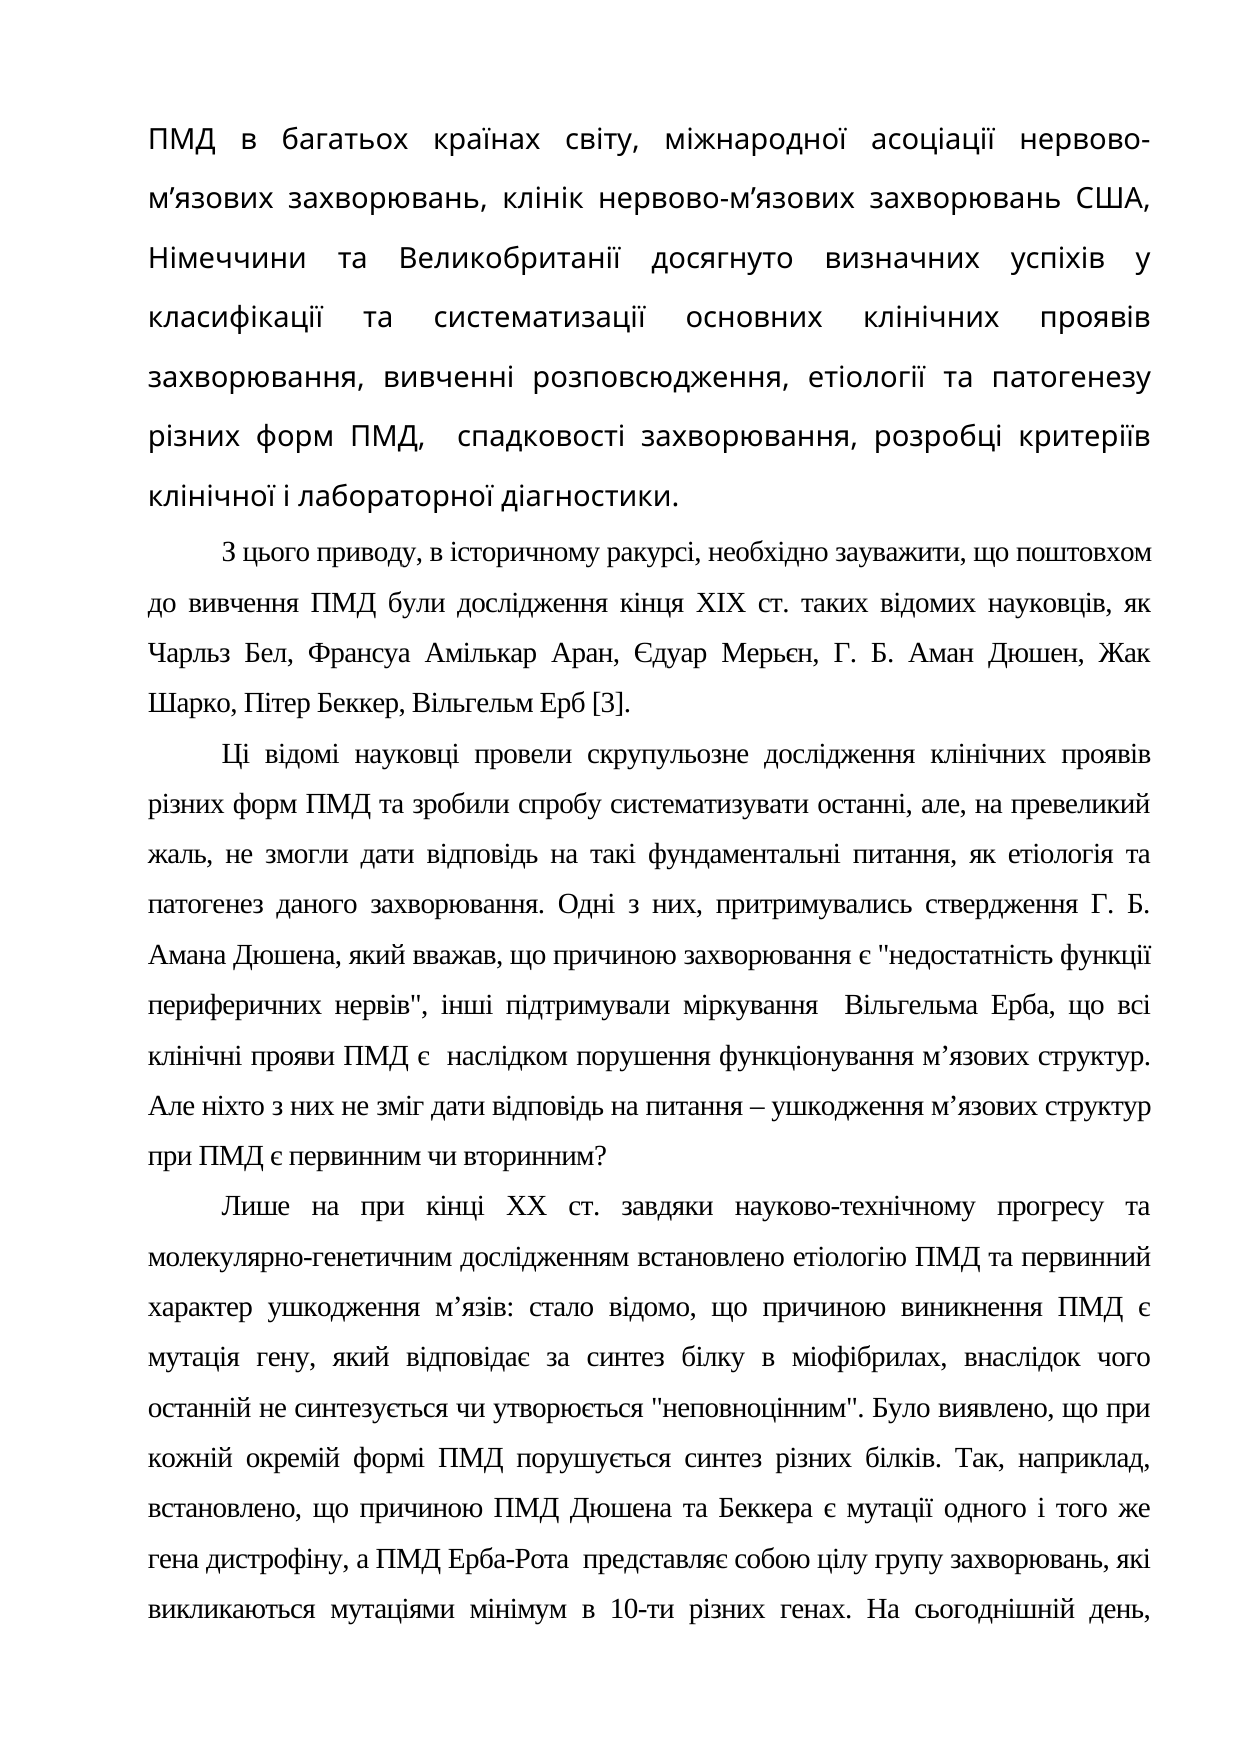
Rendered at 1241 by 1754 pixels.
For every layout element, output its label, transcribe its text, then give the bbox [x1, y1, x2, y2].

text З цього приводу, в історичному ракурсі, необхідно зауважити, що поштовхом до вивчення ПМД були дослідження кінця XIX ст. таких відомих науковців, як Чарльз Бел, Франсуа Амількар Аран, Єдуар Мерьєн, Г. Б. Аман Дюшен, Жак Шарко, Пітер Беккер, Вільгельм Ерб [3]. [148, 534, 1152, 719]
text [148, 118, 1152, 515]
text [148, 1188, 1152, 1624]
text Ці відомі науковці провели скрупульозне дослідження клінічних проявів різних форм ПМД та зробили спробу систематизувати останні, але, на превеликий жаль, не змогли дати відповідь на такі фундаментальні питання, як етіологія та патогенез даного захворювання. Одні з них, притримувались ствердження Г. Б. Амана Дюшена, який вважав, що причиною захворювання є "недостатність функції периферичних нервів", інші підтримували міркування Вільгельма Ерба, що всі клінічні прояви ПМД є наслідком порушення функціонування м’язових структур. Але ніхто з них не зміг дати відповідь на питання – ушкодження м’язових структур при ПМД є первинним чи вторинним? [148, 736, 1152, 1172]
